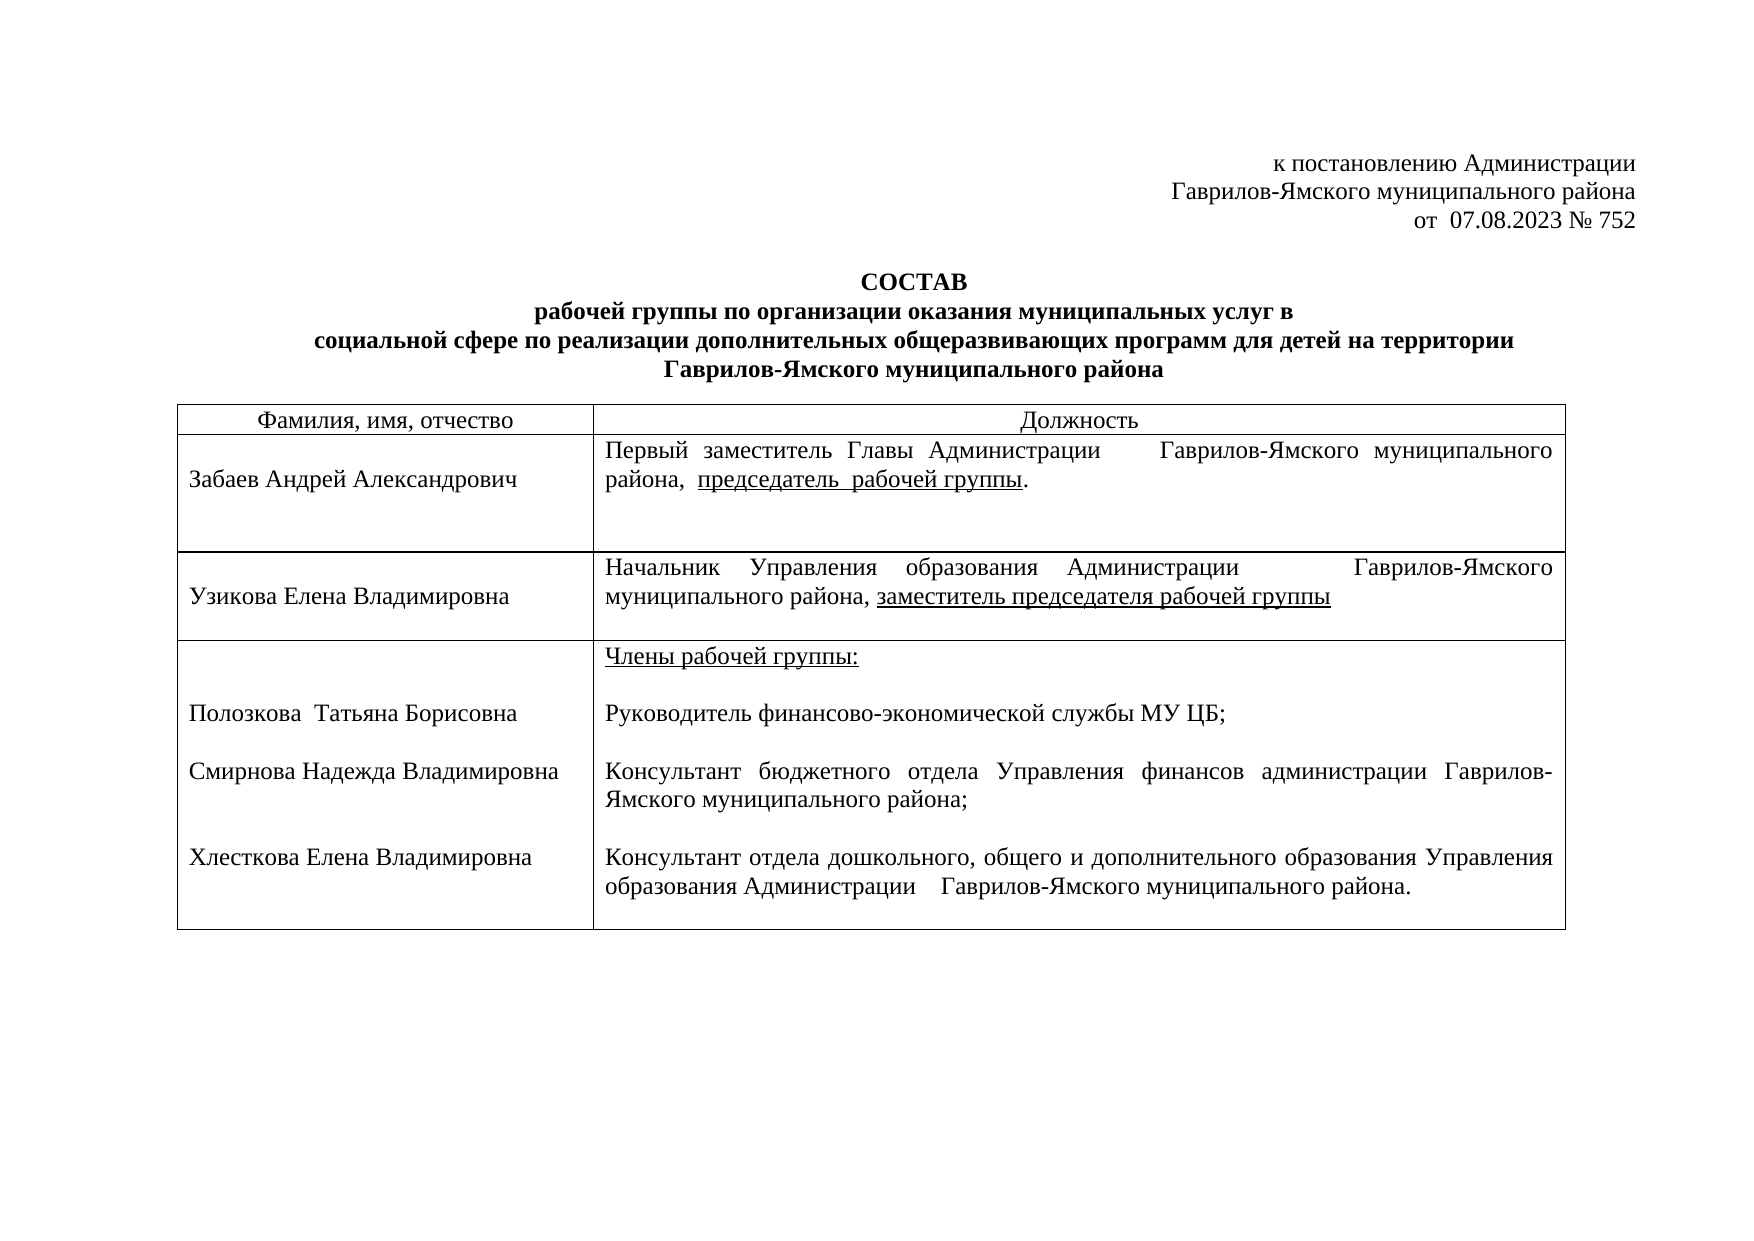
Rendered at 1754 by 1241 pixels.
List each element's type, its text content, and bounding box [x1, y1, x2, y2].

text социальной сфере по реализации дополнительных общеразвивающих программ для детей на территории [118, 325, 1636, 354]
table_cell Члены рабочей группы: Руководитель финансово-экономической службы МУ ЦБ; Консультант бюджетного отдела Управления финансов администрации Гаврилов-Ямского муниципального района; Консультант отдела дошкольного, общего и дополнительного образования Управления образования Администрации Гаврилов-Ямского муниципального района. [594, 641, 1565, 929]
text от 07.08.2023 № 752 [118, 205, 1636, 234]
table_header Должность [594, 405, 1565, 434]
text рабочей группы по организации оказания муниципальных услуг в [118, 296, 1636, 325]
table_cell Начальник Управления образования Администрации Гаврилов-Ямского муниципального района, заместитель председателя рабочей группы [594, 553, 1565, 640]
table_cell Забаев Андрей Александрович [178, 435, 593, 551]
table_cell Первый заместитель Главы Администрации Гаврилов-Ямского муниципального района, председатель рабочей группы. [594, 435, 1565, 551]
text СОСТАВ [118, 267, 1636, 296]
text Гаврилов-Ямского муниципального района [118, 354, 1636, 382]
text Гаврилов-Ямского муниципального района [118, 176, 1636, 205]
table_cell Узикова Елена Владимировна [178, 553, 593, 640]
text к постановлению Администрации [118, 148, 1636, 176]
table_cell Полозкова Татьяна Борисовна Смирнова Надежда Владимировна Хлесткова Елена Владимировна [178, 641, 593, 929]
table_header Фамилия, имя, отчество [178, 405, 593, 434]
